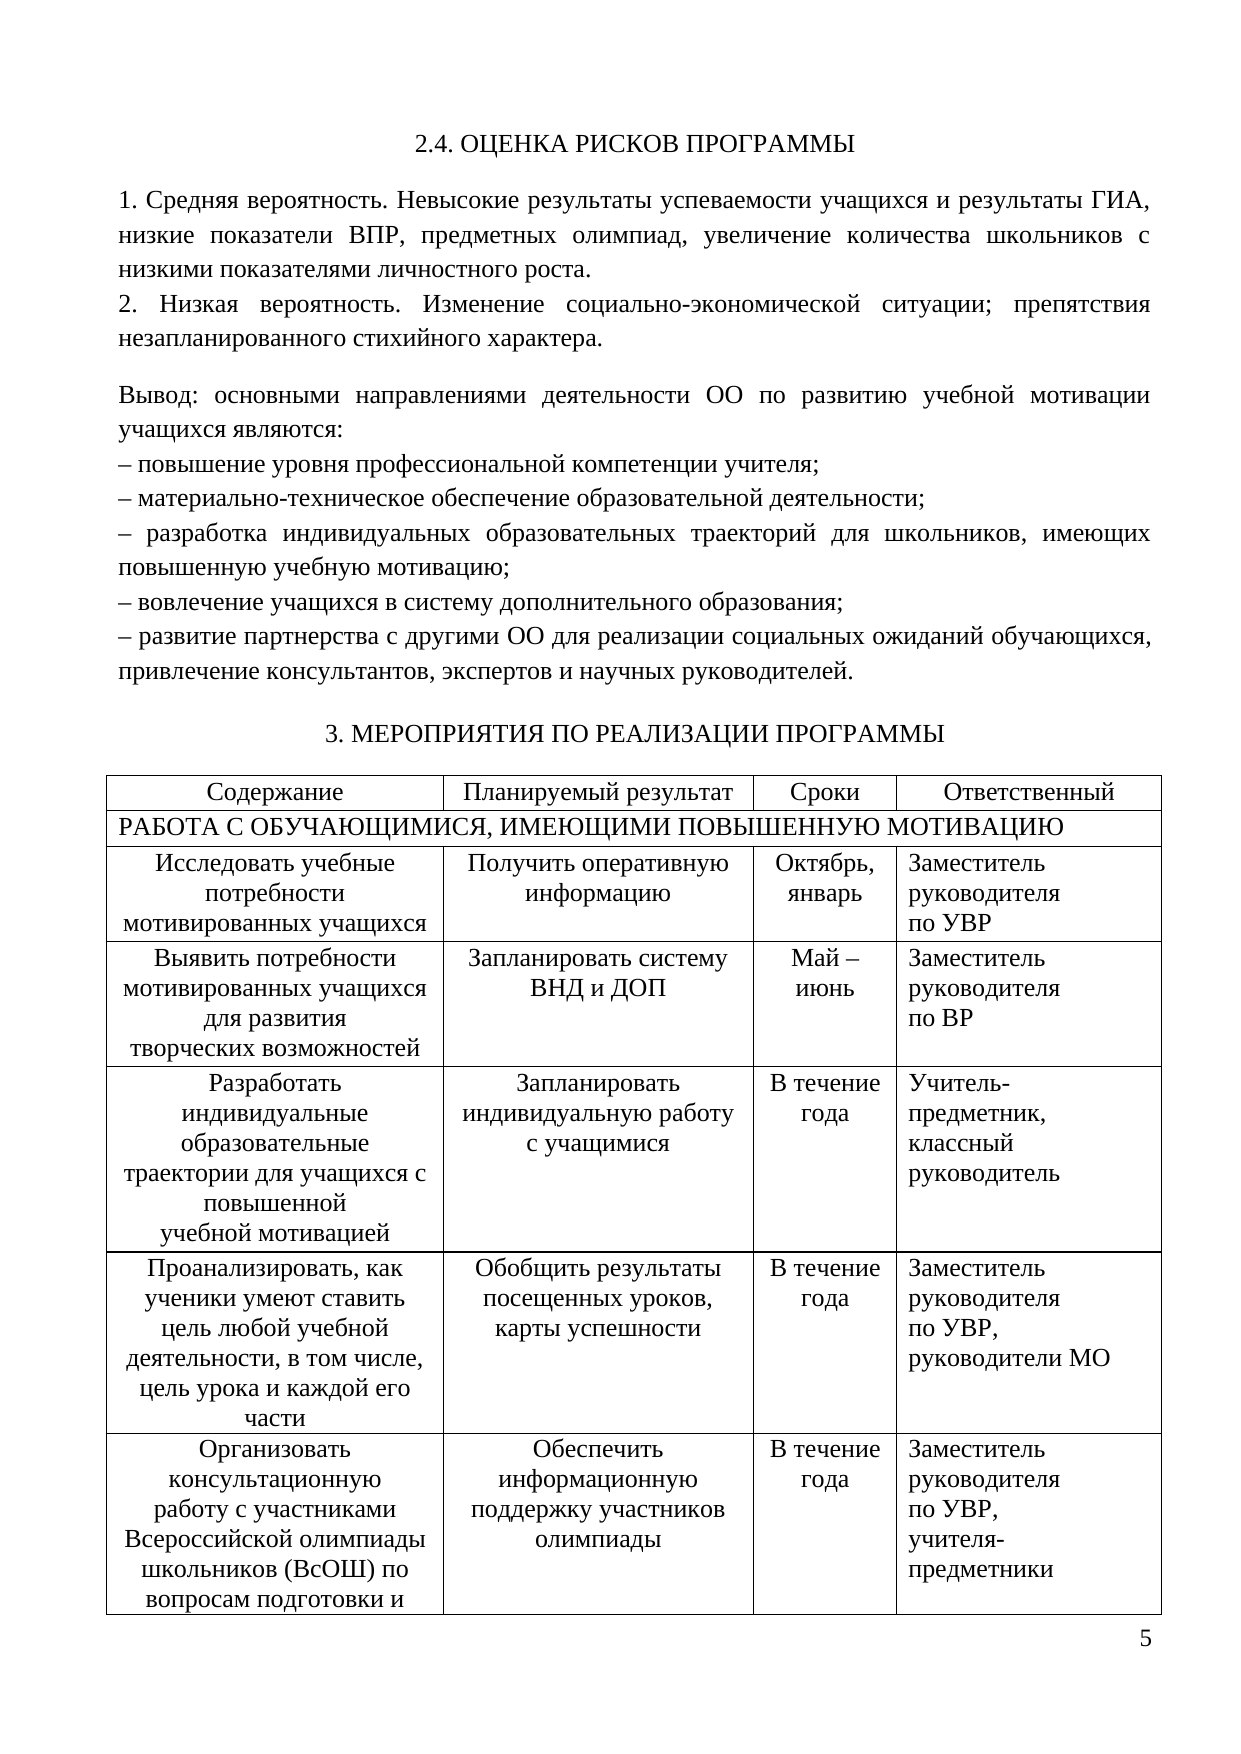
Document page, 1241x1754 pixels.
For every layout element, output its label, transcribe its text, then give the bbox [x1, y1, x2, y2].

text – разработка индивидуальных образовательных траекторий для школьников, имеющих повышенную учебную мотивацию; [118, 517, 1152, 581]
table_cell Май – июнь [754, 942, 896, 1066]
table_cell Заместитель руководителя по УВР, руководители МО [897, 1253, 1161, 1432]
table_cell Заместитель руководителя по УВР [897, 847, 1161, 941]
table_cell Получить оперативную информацию [444, 847, 753, 941]
text 1. Средняя вероятность. Невысокие результаты успеваемости учащихся и результаты ГИА, низкие показатели ВПР, предметных олимпиад, увеличение количества школьников с низкими показателями личностного роста. [118, 184, 1152, 283]
text – развитие партнерства с другими ОО для реализации социальных ожиданий обучающихся, привлечение консультантов, экспертов и научных руководителей. [118, 620, 1152, 685]
table_cell В течение года [754, 1434, 896, 1613]
table_cell В течение года [754, 1067, 896, 1251]
table_header Ответственный [897, 776, 1161, 810]
table_cell Заместитель руководителя по ВР [897, 942, 1161, 1066]
table_cell Разработать индивидуальные образовательные траектории для учащихся с повышенной учебной мотивацией [107, 1067, 443, 1251]
text – повышение уровня профессиональной компетенции учителя; [118, 448, 1152, 478]
text 2. Низкая вероятность. Изменение социально-экономической ситуации; препятствия незапланированного стихийного характера. [118, 288, 1152, 352]
text 3. МЕРОПРИЯТИЯ ПО РЕАЛИЗАЦИИ ПРОГРАММЫ [118, 718, 1152, 748]
table_cell Запланировать индивидуальную работу с учащимися [444, 1067, 753, 1251]
text – вовлечение учащихся в систему дополнительного образования; [118, 586, 1152, 616]
text – материально-техническое обеспечение образовательной деятельности; [118, 482, 1152, 512]
table_header Сроки [754, 776, 896, 810]
table_cell Обобщить результаты посещенных уроков, карты успешности [444, 1253, 753, 1432]
table_cell Учитель- предметник, классный руководитель [897, 1067, 1161, 1251]
table_cell Проанализировать, как ученики умеют ставить цель любой учебной деятельности, в том числе, цель урока и каждой его части [107, 1253, 443, 1432]
table_header Планируемый результат [444, 776, 753, 810]
table_cell В течение года [754, 1253, 896, 1432]
table_cell Октябрь, январь [754, 847, 896, 941]
table_cell Исследовать учебные потребности мотивированных учащихся [107, 847, 443, 941]
text 2.4. ОЦЕНКА РИСКОВ ПРОГРАММЫ [118, 128, 1152, 158]
table_cell РАБОТА С ОБУЧАЮЩИМИСЯ, ИМЕЮЩИМИ ПОВЫШЕННУЮ МОТИВАЦИЮ [107, 811, 1161, 846]
table_cell Выявить потребности мотивированных учащихся для развития творческих возможностей [107, 942, 443, 1066]
text Вывод: основными направлениями деятельности ОО по развитию учебной мотивации учащихся являются: [118, 379, 1152, 443]
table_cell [444, 1434, 753, 1613]
table_header Содержание [107, 776, 443, 810]
table_cell Запланировать систему ВНД и ДОП [444, 942, 753, 1066]
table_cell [107, 1434, 443, 1613]
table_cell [897, 1434, 1161, 1613]
